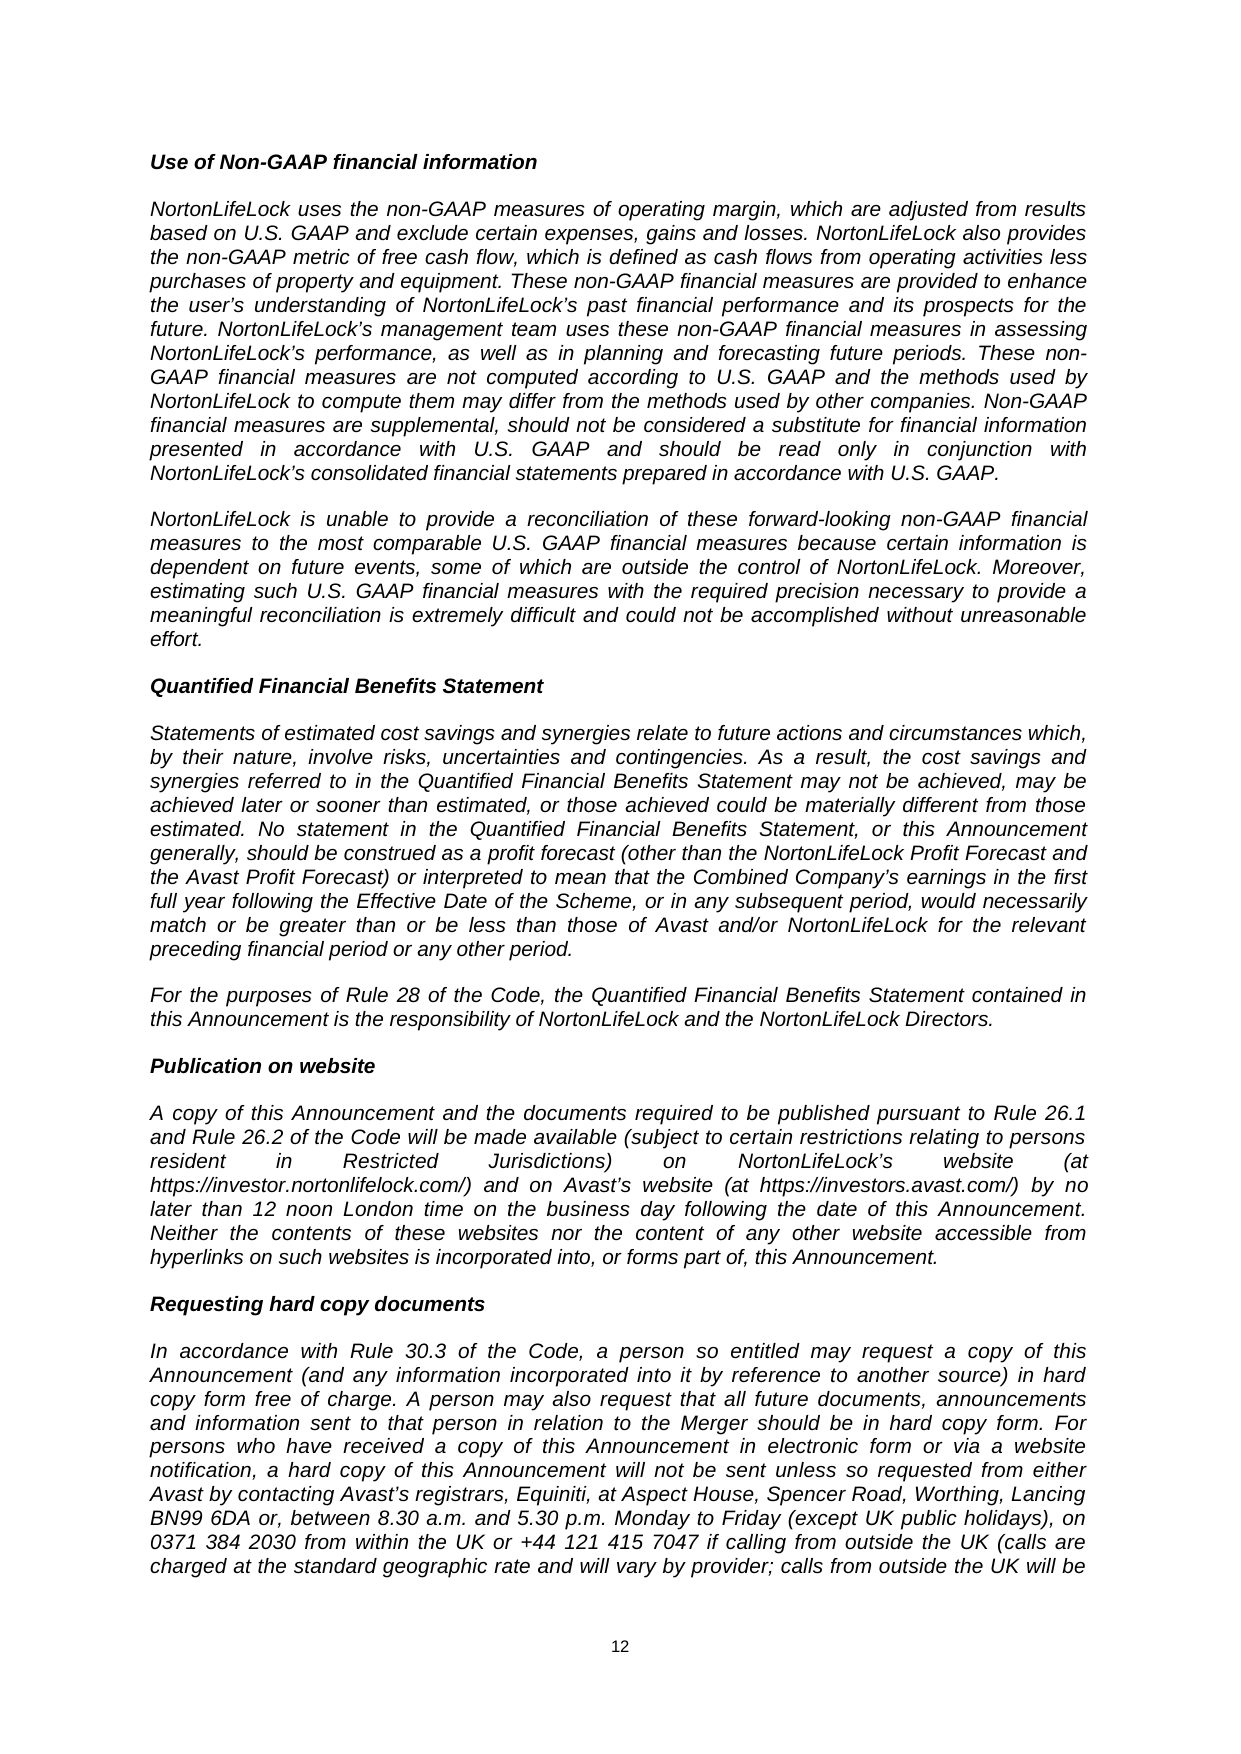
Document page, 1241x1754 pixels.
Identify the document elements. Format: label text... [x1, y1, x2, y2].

text For the purposes of Rule 28 of the Code, the Quantified Financial Benefits Statement contained in this Announcement is the responsibility of NortonLifeLock and the NortonLifeLock Directors. [150, 983, 1090, 1031]
text NortonLifeLock uses the non-GAAP measures of operating margin, which are adjusted from results based on U.S. GAAP and exclude certain expenses, gains and losses. NortonLifeLock also provides the non-GAAP metric of free cash flow, which is defined as cash flows from operating activities less purchases of property and equipment. These non-GAAP financial measures are provided to enhance the user’s understanding of NortonLifeLock’s past financial performance and its prospects for the future. NortonLifeLock’s management team uses these non-GAAP financial measures in assessing NortonLifeLock’s performance, as well as in planning and forecasting future periods. These non-GAAP financial measures are not computed according to U.S. GAAP and the methods used by NortonLifeLock to compute them may differ from the methods used by other companies. Non-GAAP financial measures are supplemental, should not be considered a substitute for financial information presented in accordance with U.S. GAAP and should be read only in conjunction with NortonLifeLock’s consolidated financial statements prepared in accordance with U.S. GAAP. [150, 197, 1090, 484]
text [150, 1338, 1090, 1578]
text Requesting hard copy documents [150, 1292, 1090, 1316]
text A copy of this Announcement and the documents required to be published pursuant to Rule 26.1 and Rule 26.2 of the Code will be made available (subject to certain restrictions relating to persons resident in Restricted Jurisdictions) on NortonLifeLock’s website (at https://investor.nortonlifelock.com/) and on Avast’s website (at https://investors.avast.com/) by no later than 12 noon London time on the business day following the date of this Announcement. Neither the contents of these websites nor the content of any other website accessible from hyperlinks on such websites is incorporated into, or forms part of, this Announcement. [150, 1101, 1090, 1269]
text Quantified Financial Benefits Statement [150, 674, 1090, 698]
text Statements of estimated cost savings and synergies relate to future actions and circumstances which, by their nature, involve risks, uncertainties and contingencies. As a result, the cost savings and synergies referred to in the Quantified Financial Benefits Statement may not be achieved, may be achieved later or sooner than estimated, or those achieved could be materially different from those estimated. No statement in the Quantified Financial Benefits Statement, or this Announcement generally, should be construed as a profit forecast (other than the NortonLifeLock Profit Forecast and the Avast Profit Forecast) or interpreted to mean that the Combined Company’s earnings in the first full year following the Effective Date of the Scheme, or in any subsequent period, would necessarily match or be greater than or be less than those of Avast and/or NortonLifeLock for the relevant preceding financial period or any other period. [150, 721, 1090, 960]
text NortonLifeLock is unable to provide a reconciliation of these forward-looking non-GAAP financial measures to the most comparable U.S. GAAP financial measures because certain information is dependent on future events, some of which are outside the control of NortonLifeLock. Moreover, estimating such U.S. GAAP financial measures with the required precision necessary to provide a meaningful reconciliation is extremely difficult and could not be accomplished without unreasonable effort. [150, 507, 1090, 651]
text Use of Non-GAAP financial information [150, 150, 1090, 174]
text Publication on website [150, 1054, 1090, 1078]
